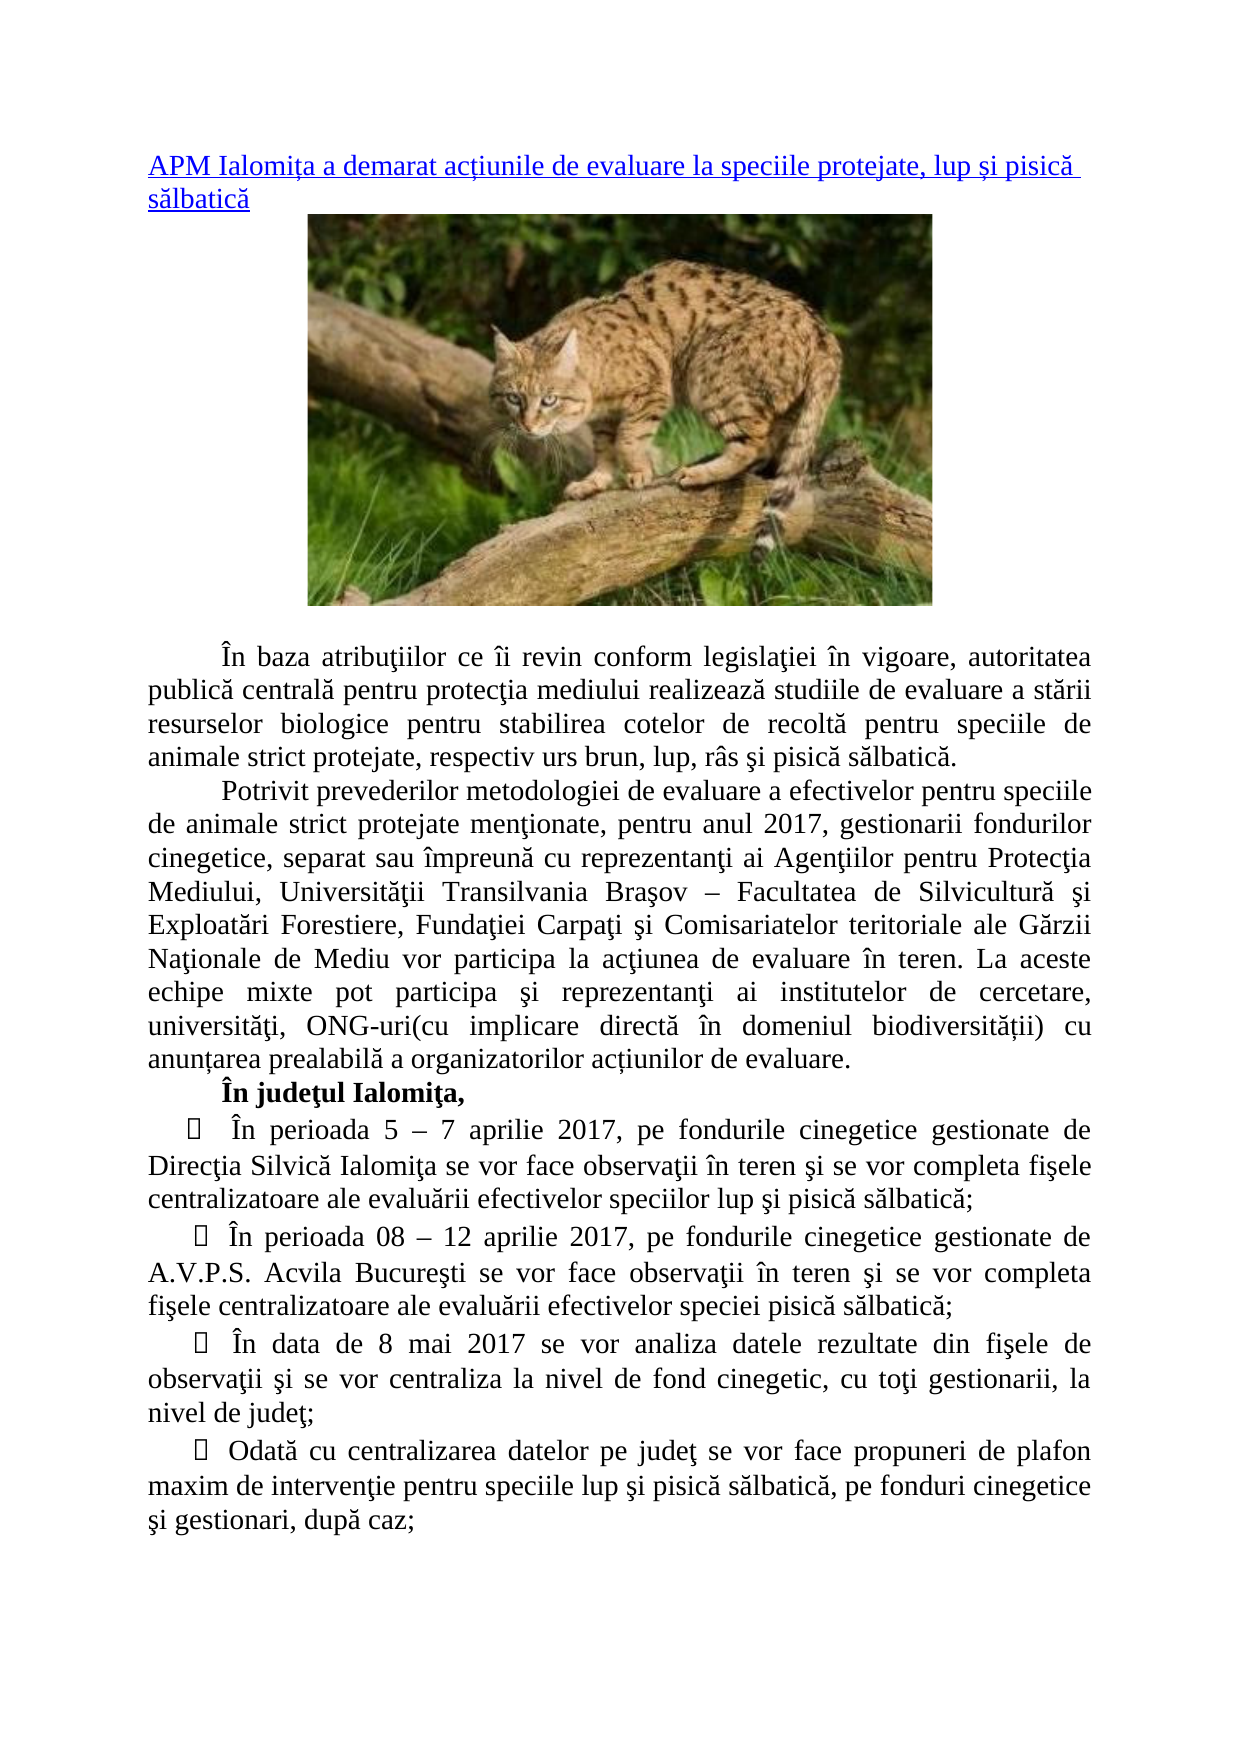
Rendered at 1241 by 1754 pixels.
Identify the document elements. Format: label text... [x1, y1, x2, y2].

text În baza atribuţiilor ce îi revin conform legislaţiei în vigoare, autoritatea publică centrală pentru protecţia mediului realizează studiile de evaluare a stării resurselor biologice pentru stabilirea cotelor de recoltă pentru speciile de animale strict protejate, respectiv urs brun, lup, râs şi pisică sălbatică. [148, 639, 1093, 773]
text  În data de 8 mai 2017 se vor analiza datele rezultate din fişele de observaţii şi se vor centraliza la nivel de fond cinegetic, cu toţi gestionarii, la nivel de judeţ; [148, 1322, 1093, 1429]
text  Odată cu centralizarea datelor pe judeţ se vor face propuneri de plafon maxim de intervenţie pentru speciile lup şi pisică sălbatică, pe fonduri cinegetice şi gestionari, după caz; [148, 1429, 1093, 1536]
text În judeţul Ialomiţa, [148, 1075, 1093, 1108]
picture [307, 214, 933, 606]
text  În perioada 5 – 7 aprilie 2017, pe fondurile cinegetice gestionate de Direcţia Silvică Ialomiţa se vor face observaţii în teren şi se vor completa fişele centralizatoare ale evaluării efectivelor speciilor lup şi pisică sălbatică; [148, 1108, 1093, 1215]
text APM Ialomița a demarat acțiunile de evaluare la speciile protejate, lup și pisică sălbatică [148, 148, 1093, 215]
text  În perioada 08 – 12 aprilie 2017, pe fondurile cinegetice gestionate de A.V.P.S. Acvila Bucureşti se vor face observaţii în teren şi se vor completa fişele centralizatoare ale evaluării efectivelor speciei pisică sălbatică; [148, 1215, 1093, 1322]
text Potrivit prevederilor metodologiei de evaluare a efectivelor pentru speciile de animale strict protejate menţionate, pentru anul 2017, gestionarii fondurilor cinegetice, separat sau împreună cu reprezentanţi ai Agenţiilor pentru Protecţia Mediului, Universităţii Transilvania Braşov – Facultatea de Silvicultură şi Exploatări Forestiere, Fundaţiei Carpaţi şi Comisariatelor teritoriale ale Gărzii Naţionale de Mediu vor participa la acţiunea de evaluare în teren. La aceste echipe mixte pot participa şi reprezentanţi ai institutelor de cercetare, universităţi, ONG-uri(cu implicare directă în domeniul biodiversității) cu anunțarea prealabilă a organizatorilor acțiunilor de evaluare. [148, 773, 1093, 1075]
